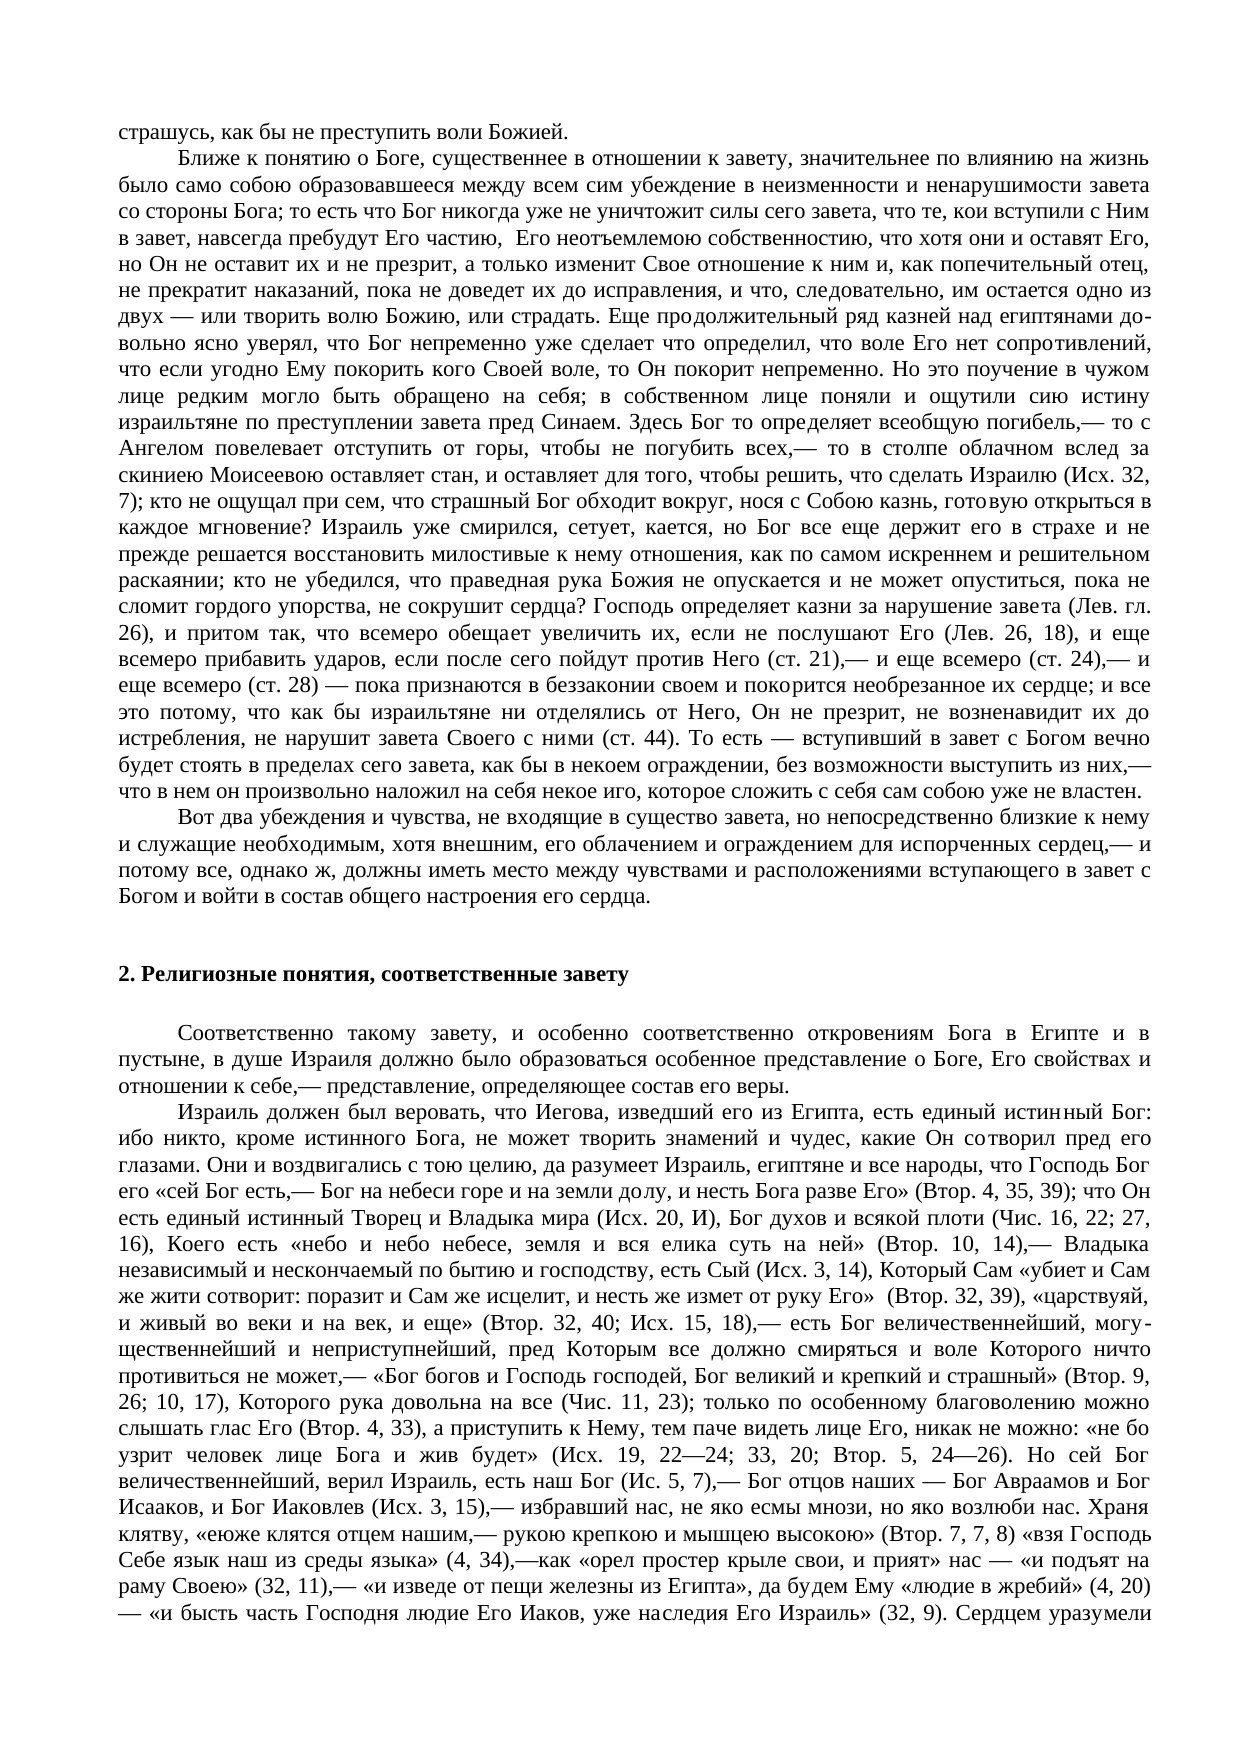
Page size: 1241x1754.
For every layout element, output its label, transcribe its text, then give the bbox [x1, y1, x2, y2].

text Соответственно такому завету, и особенно соответственно откровениям Бога в Египте и в пустыне, в душе Израиля должно было образоваться особенное представление о Боге, Его свойствах и отношении к себе,— представление, определяющее состав его веры. [118, 1019, 1152, 1098]
text Ближе к понятию о Боге, существеннее в отношении к завету, значительнее по влиянию на жизнь было само собою образовавшееся между всем сим убеждение в неизменности и ненарушимости завета со стороны Бога; то есть что Бог никогда уже не уничтожит силы сего завета, что те, кои вступили с Ним в завет, навсегда пребудут Его частию, Его неотъемлемою собственностию, что хотя они и оставят Его, но Он не оставит их и не презрит, а только изменит Свое отношение к ним и, как попечительный отец, не прекратит наказаний, пока не доведет их до исправления, и что, следовательно, им остается одно из двух — или творить волю Божию, или страдать. Еще продолжительный ряд казней над египтянами довольно ясно уверял, что Бог непременно уже сделает что определил, что воле Его нет сопротивлений, что если угодно Ему покорить кого Своей воле, то Он покорит непременно. Но это поучение в чужом лице редким могло быть обращено на себя; в собственном лице поняли и ощутили сию истину израильтяне по преступлении завета пред Синаем. Здесь Бог то определяет всеобщую погибель,— то с Ангелом повелевает отступить от горы, чтобы не погубить всех,— то в столпе облачном вслед за скиниею Моисеевою оставляет стан, и оставляет для того, чтобы решить, что сделать Израилю (Исх. 32, 7); кто не ощущал при сем, что страшный Бог обходит вокруг, нося с Собою казнь, готовую открыться в каждое мгновение? Израиль уже смирился, сетует, кается, но Бог все еще держит его в страхе и не прежде решается восстановить милостивые к нему отношения, как по самом искреннем и решительном раскаянии; кто не убедился, что праведная рука Божия не опускается и не может опуститься, пока не сломит гордого упорства, не сокрушит сердца? Господь определяет казни за нарушение завета (Лев. гл. 26), и притом так, что всемеро обещает увеличить их, если не послушают Его (Лев. 26, 18), и еще всемеро прибавить ударов, если после сего пойдут против Него (ст. 21),— и еще всемеро (ст. 24),— и еще всемеро (ст. 28) — пока признаются в беззаконии своем и покорится необрезанное их сердце; и все это потому, что как бы израильтяне ни отделялись от Него, Он не презрит, не возненавидит их до истребления, не нарушит завета Своего с ними (ст. 44). То есть — вступивший в завет с Богом вечно будет стоять в пределах сего завета, как бы в некоем ограждении, без возможности выступить из них,— что в нем он произвольно наложил на себя некое иго, которое сложить с себя сам собою уже не властен. [118, 144, 1152, 803]
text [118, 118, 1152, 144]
text Вот два убеждения и чувства, не входящие в существо завета, но непосредственно близкие к нему и служащие необходимым, хотя внешним, его облачением и ограждением для испорченных сердец,— и потому все, однако ж, должны иметь место между чувствами и расположениями вступающего в завет с Богом и войти в состав общего настроения его сердца. [118, 803, 1152, 909]
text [118, 1098, 1152, 1625]
subtitle 2. Религиозные понятия, соответственные завету [118, 960, 1152, 986]
